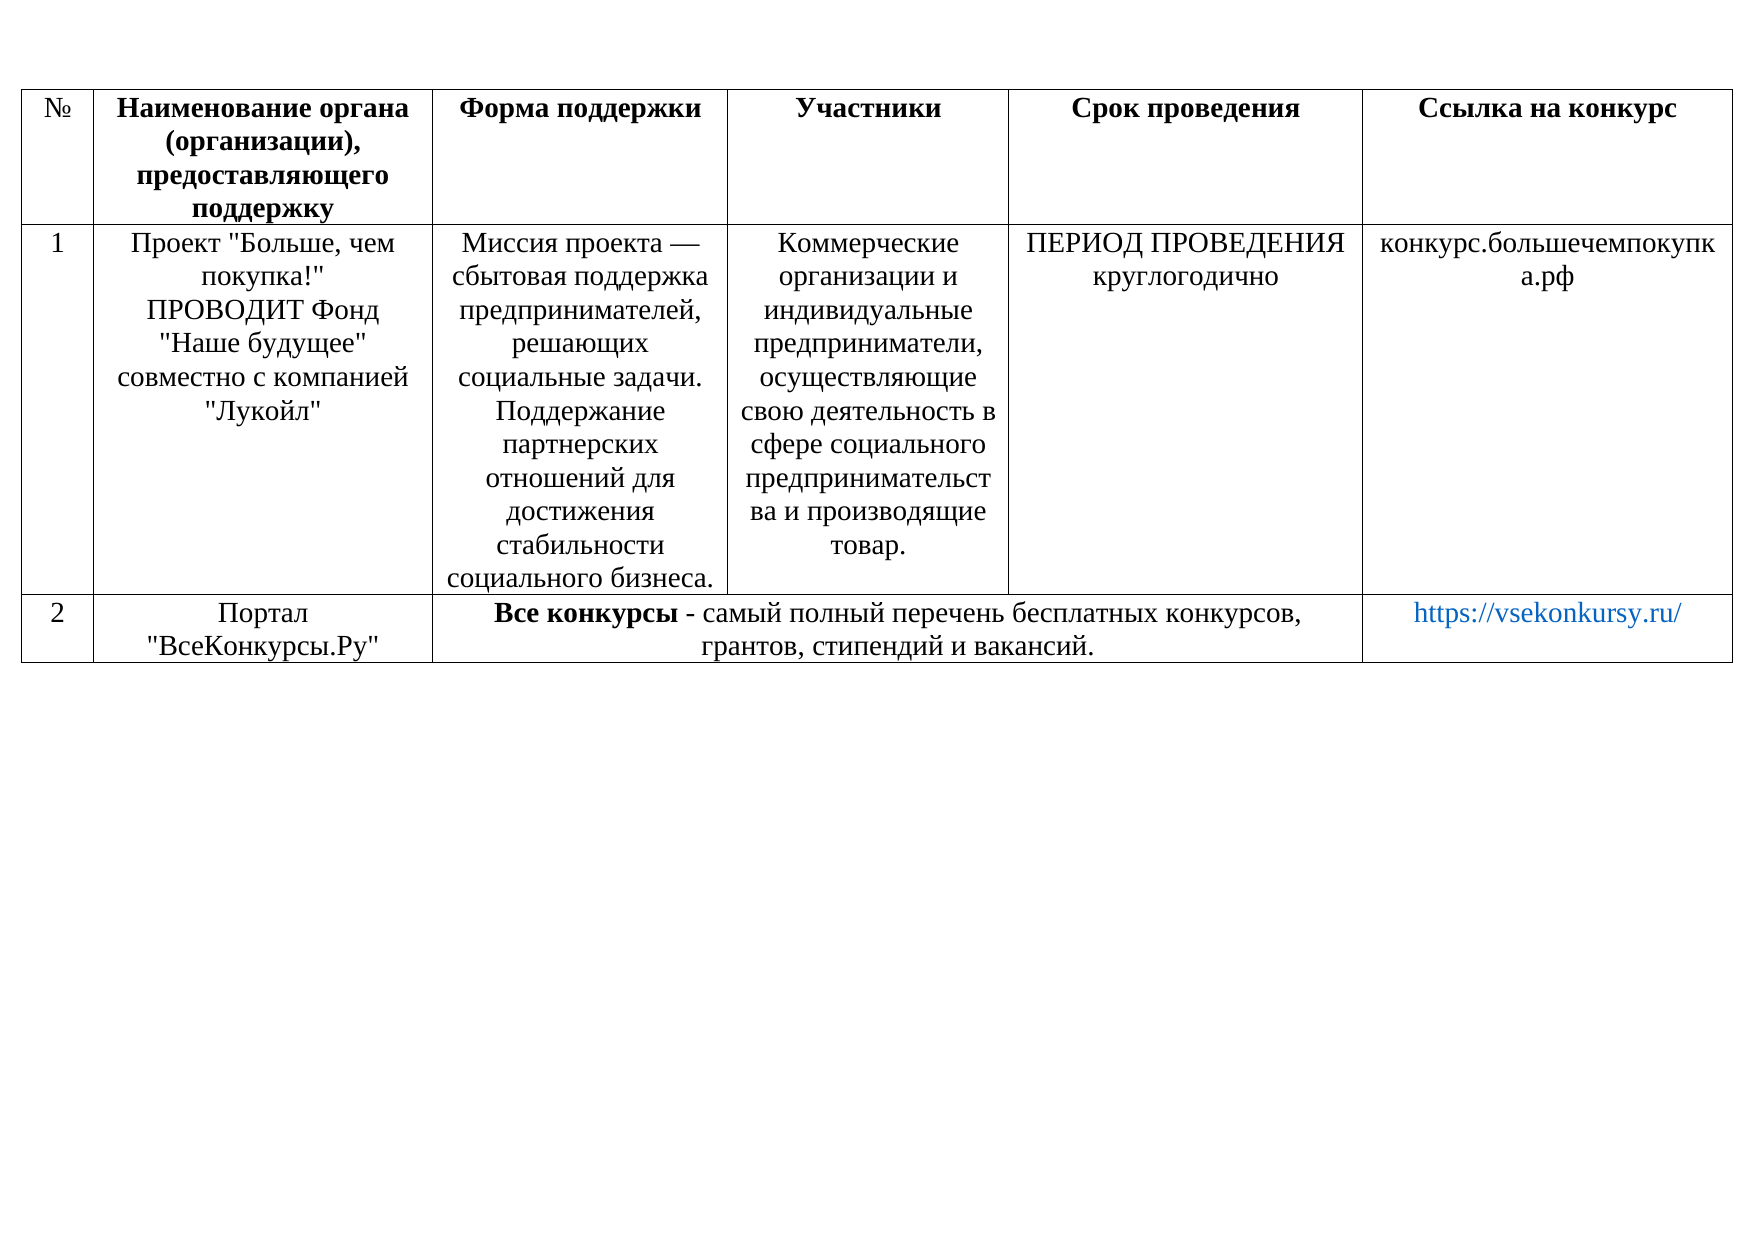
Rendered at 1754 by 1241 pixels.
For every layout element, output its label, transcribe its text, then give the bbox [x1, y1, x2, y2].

table_cell https://vsekonkursy.ru/ [1363, 595, 1732, 662]
table_cell конкурс.большечемпокупка.рф [1363, 225, 1732, 594]
table_cell Все конкурсы - самый полный перечень бесплатных конкурсов, грантов, стипендий и вакансий. [433, 595, 1362, 662]
table_cell 1 [22, 225, 93, 594]
table_header Наименование органа (организации), предоставляющего поддержку [94, 90, 432, 224]
table_cell 2 [22, 595, 93, 662]
table_header Форма поддержки [433, 90, 727, 224]
table_header Срок проведения [1009, 90, 1362, 224]
table_header Участники [728, 90, 1008, 224]
table_header Ссылка на конкурс [1363, 90, 1732, 224]
table_cell Миссия проекта — сбытовая поддержка предпринимателей, решающих социальные задачи. Поддержание партнерских отношений для достижения стабильности социального бизнеса. [433, 225, 727, 594]
table_cell ПЕРИОД ПРОВЕДЕНИЯ круглогодично [1009, 225, 1362, 594]
table_cell Коммерческие организации и индивидуальные предприниматели, осуществляющие свою деятельность в сфере социального предпринимательства и производящие товар. [728, 225, 1008, 594]
table_cell Проект "Больше, чем покупка!" ПРОВОДИТ Фонд "Наше будущее" совместно с компанией "Лукойл" [94, 225, 432, 594]
table_header № [22, 90, 93, 224]
